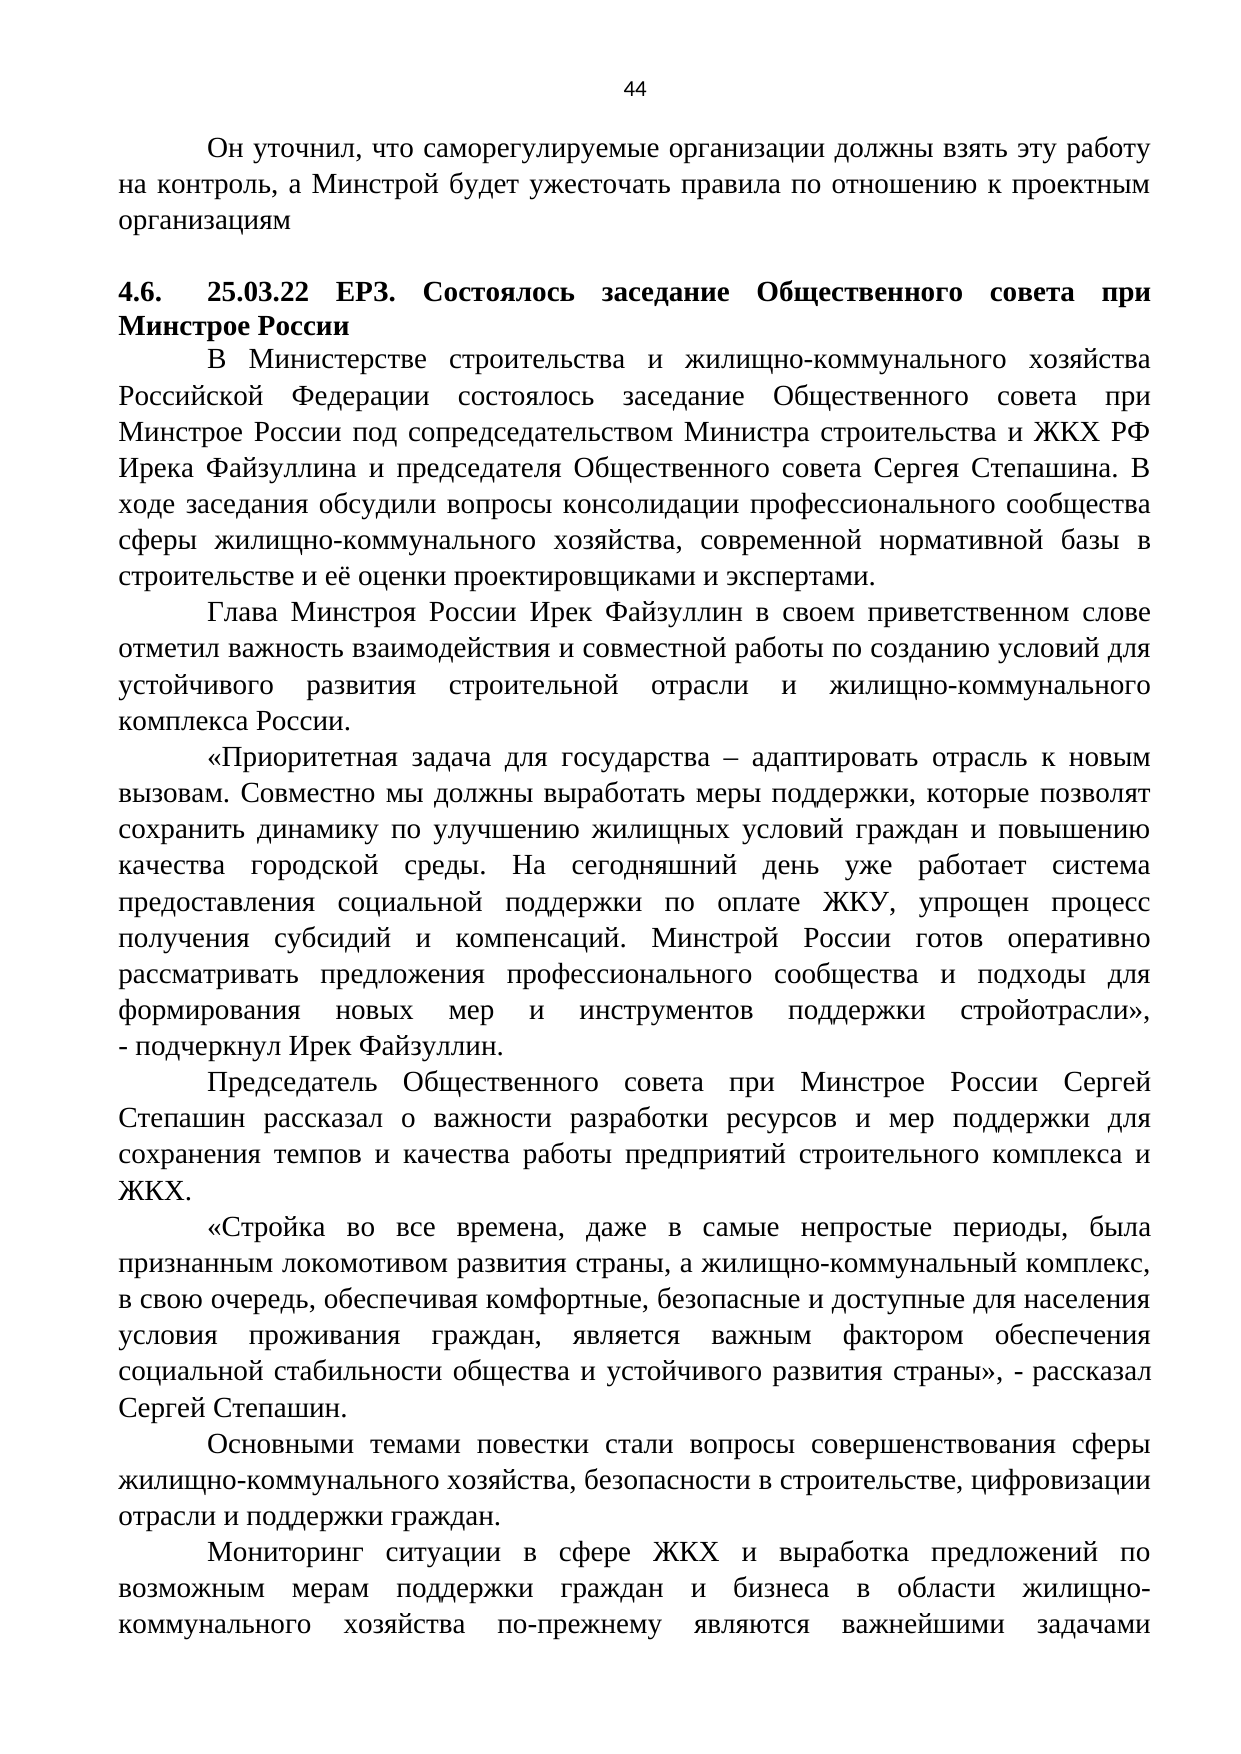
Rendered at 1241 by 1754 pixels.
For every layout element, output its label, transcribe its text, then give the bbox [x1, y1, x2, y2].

text Основными темами повестки стали вопросы совершенствования сферы жилищно-коммунального хозяйства, безопасности в строительстве, цифровизации отрасли и поддержки граждан. [118, 1426, 1152, 1532]
text «Приоритетная задача для государства – адаптировать отрасль к новым вызовам. Совместно мы должны выработать меры поддержки, которые позволят сохранить динамику по улучшению жилищных условий граждан и повышению качества городской среды. На сегодняшний день уже работает система предоставления социальной поддержки по оплате ЖКУ, упрощен процесс получения субсидий и компенсаций. Минстрой России готов оперативно рассматривать предложения профессионального сообщества и подходы для формирования новых мер и инструментов поддержки стройотрасли», - подчеркнул Ирек Файзуллин. [118, 739, 1152, 1062]
text Он уточнил, что саморегулируемые организации должны взять эту работу на контроль, а Минстрой будет ужесточать правила по отношению к проектным организациям [118, 130, 1152, 236]
text В Министерстве строительства и жилищно-коммунального хозяйства Российской Федерации состоялось заседание Общественного совета при Минстрое России под сопредседательством Министра строительства и ЖКХ РФ Ирека Файзуллина и председателя Общественного совета Сергея Степашина. В ходе заседания обсудили вопросы консолидации профессионального сообщества сферы жилищно-коммунального хозяйства, современной нормативной базы в строительстве и её оценки проектировщиками и экспертами. [118, 341, 1152, 592]
text «Стройка во все времена, даже в самые непростые периоды, была признанным локомотивом развития страны, а жилищно-коммунальный комплекс, в свою очередь, обеспечивая комфортные, безопасные и доступные для населения условия проживания граждан, является важным фактором обеспечения социальной стабильности общества и устойчивого развития страны», - рассказал Сергей Степашин. [118, 1209, 1152, 1423]
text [118, 1534, 1152, 1640]
subtitle 25.03.22 ЕРЗ. Состоялось заседание Общественного совета при Минстрое России [118, 274, 1152, 341]
text Председатель Общественного совета при Минстрое России Сергей Степашин рассказал о важности разработки ресурсов и мер поддержки для сохранения темпов и качества работы предприятий строительного комплекса и ЖКХ. [118, 1064, 1152, 1206]
text Глава Минстроя России Ирек Файзуллин в своем приветственном слове отметил важность взаимодействия и совместной работы по созданию условий для устойчивого развития строительной отрасли и жилищно-коммунального комплекса России. [118, 594, 1152, 736]
